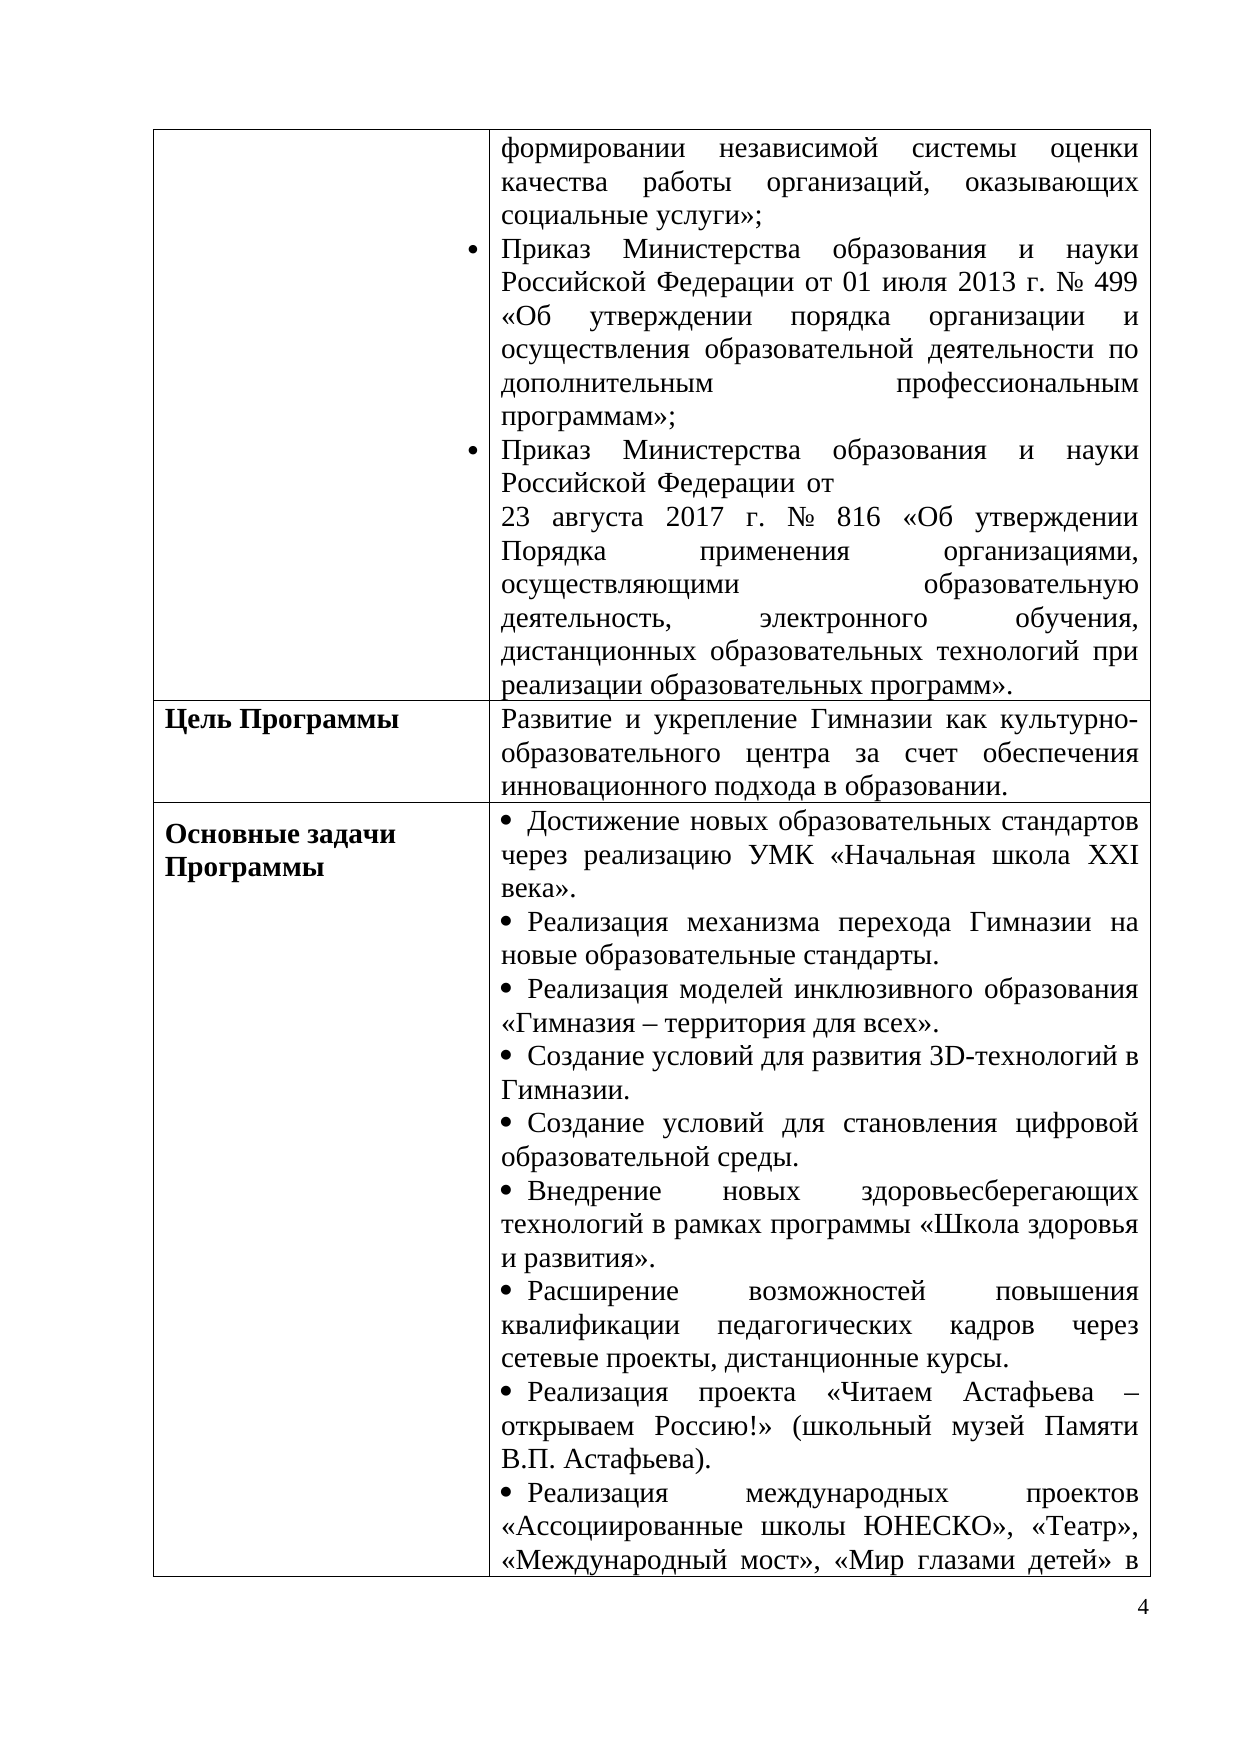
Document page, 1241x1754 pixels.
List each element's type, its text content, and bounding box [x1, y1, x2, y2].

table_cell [490, 803, 1150, 1576]
table_cell Цель Программы [154, 701, 489, 802]
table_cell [154, 130, 489, 700]
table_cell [154, 803, 489, 1576]
table_cell Развитие и укрепление Гимназии как культурно-образовательного центра за счет обеспечения инновационного подхода в образовании. [490, 701, 1150, 802]
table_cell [490, 130, 1150, 700]
